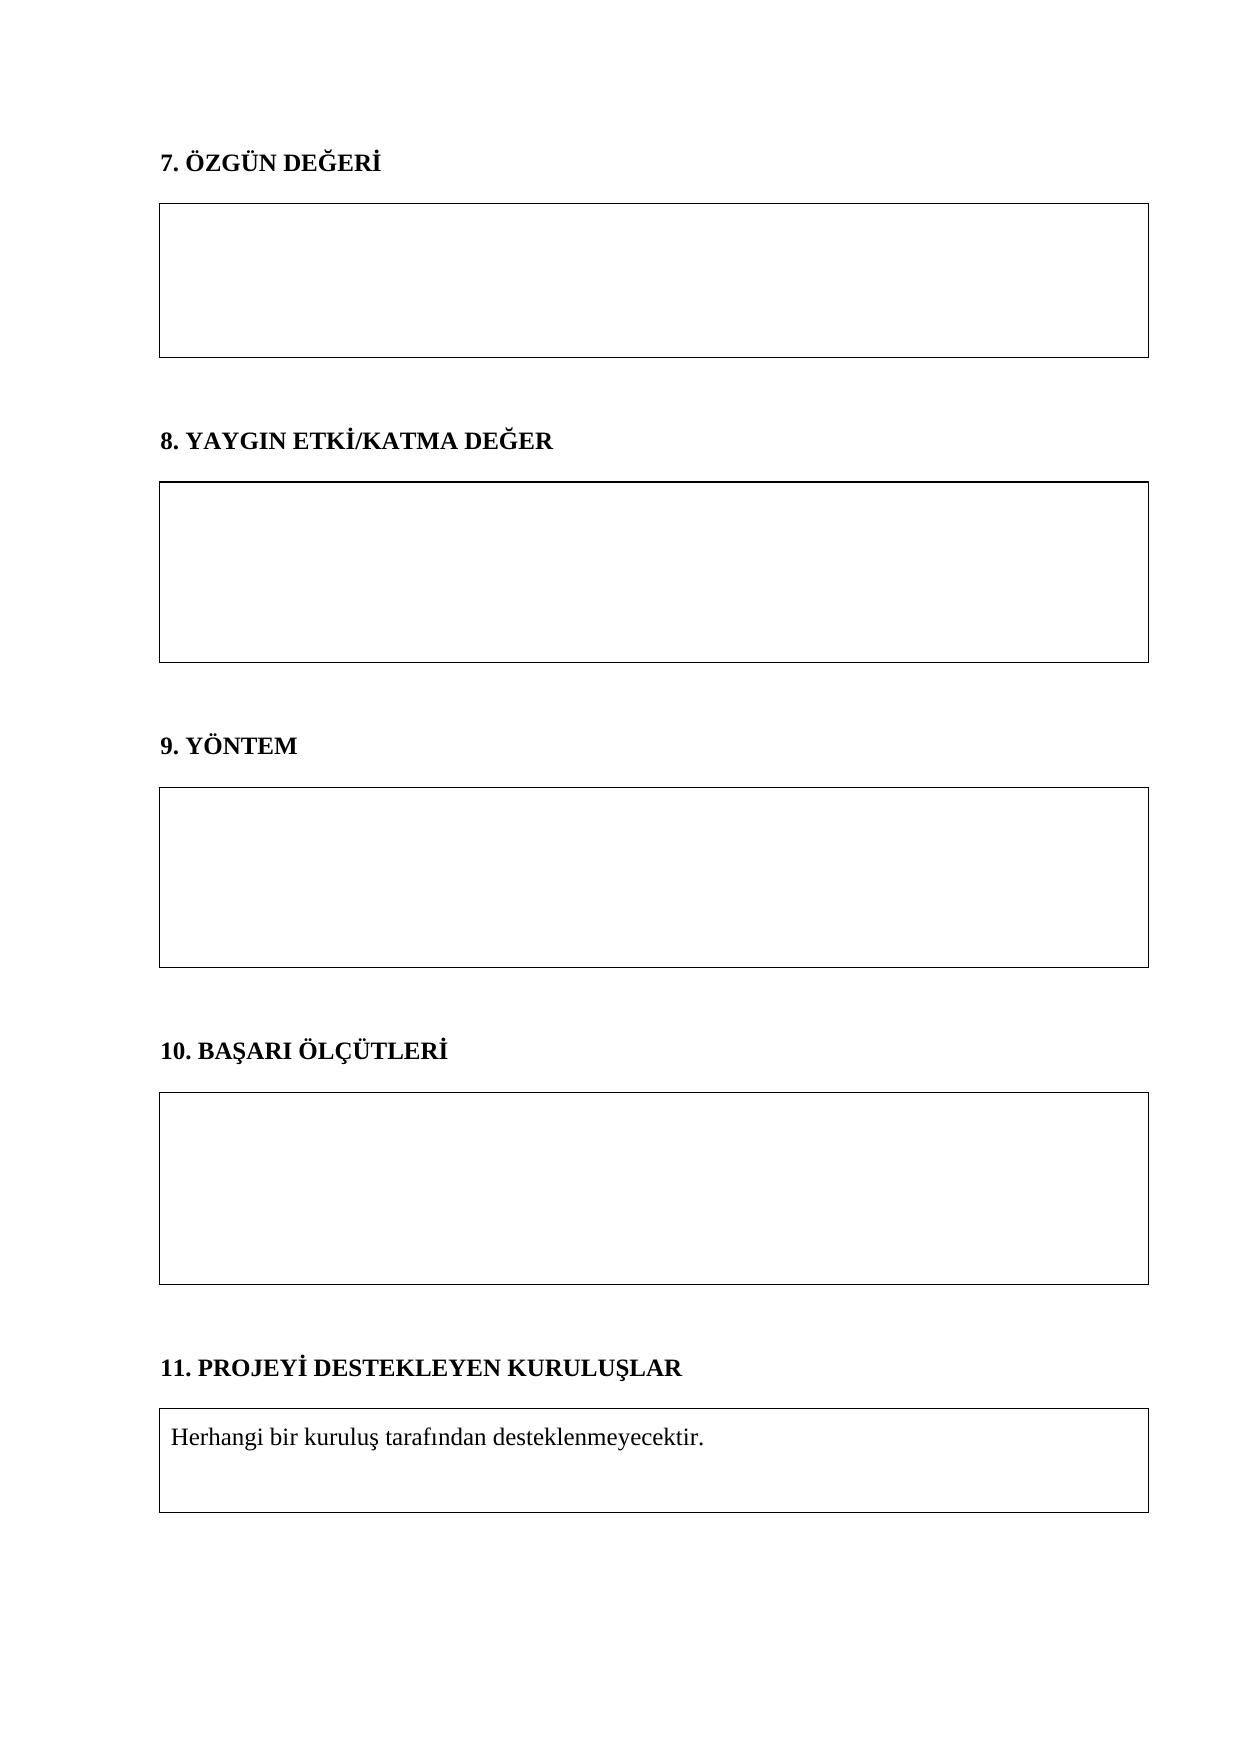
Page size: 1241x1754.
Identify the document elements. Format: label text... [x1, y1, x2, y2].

text 9. YÖNTEM [148, 731, 1137, 760]
table_header [160, 204, 1148, 357]
text 11. PROJEYİ DESTEKLEYEN KURULUŞLAR [148, 1353, 1137, 1381]
table_header [160, 483, 1148, 662]
table_header [160, 1093, 1148, 1283]
table_header [160, 788, 1148, 967]
text 7. ÖZGÜN DEĞERİ [148, 148, 1137, 176]
table_header Herhangi bir kuruluş tarafından desteklenmeyecektir. [160, 1409, 1148, 1512]
text 8. YAYGIN ETKİ/KATMA DEĞER [148, 426, 1109, 454]
text 10. BAŞARI ÖLÇÜTLERİ [148, 1036, 1137, 1065]
